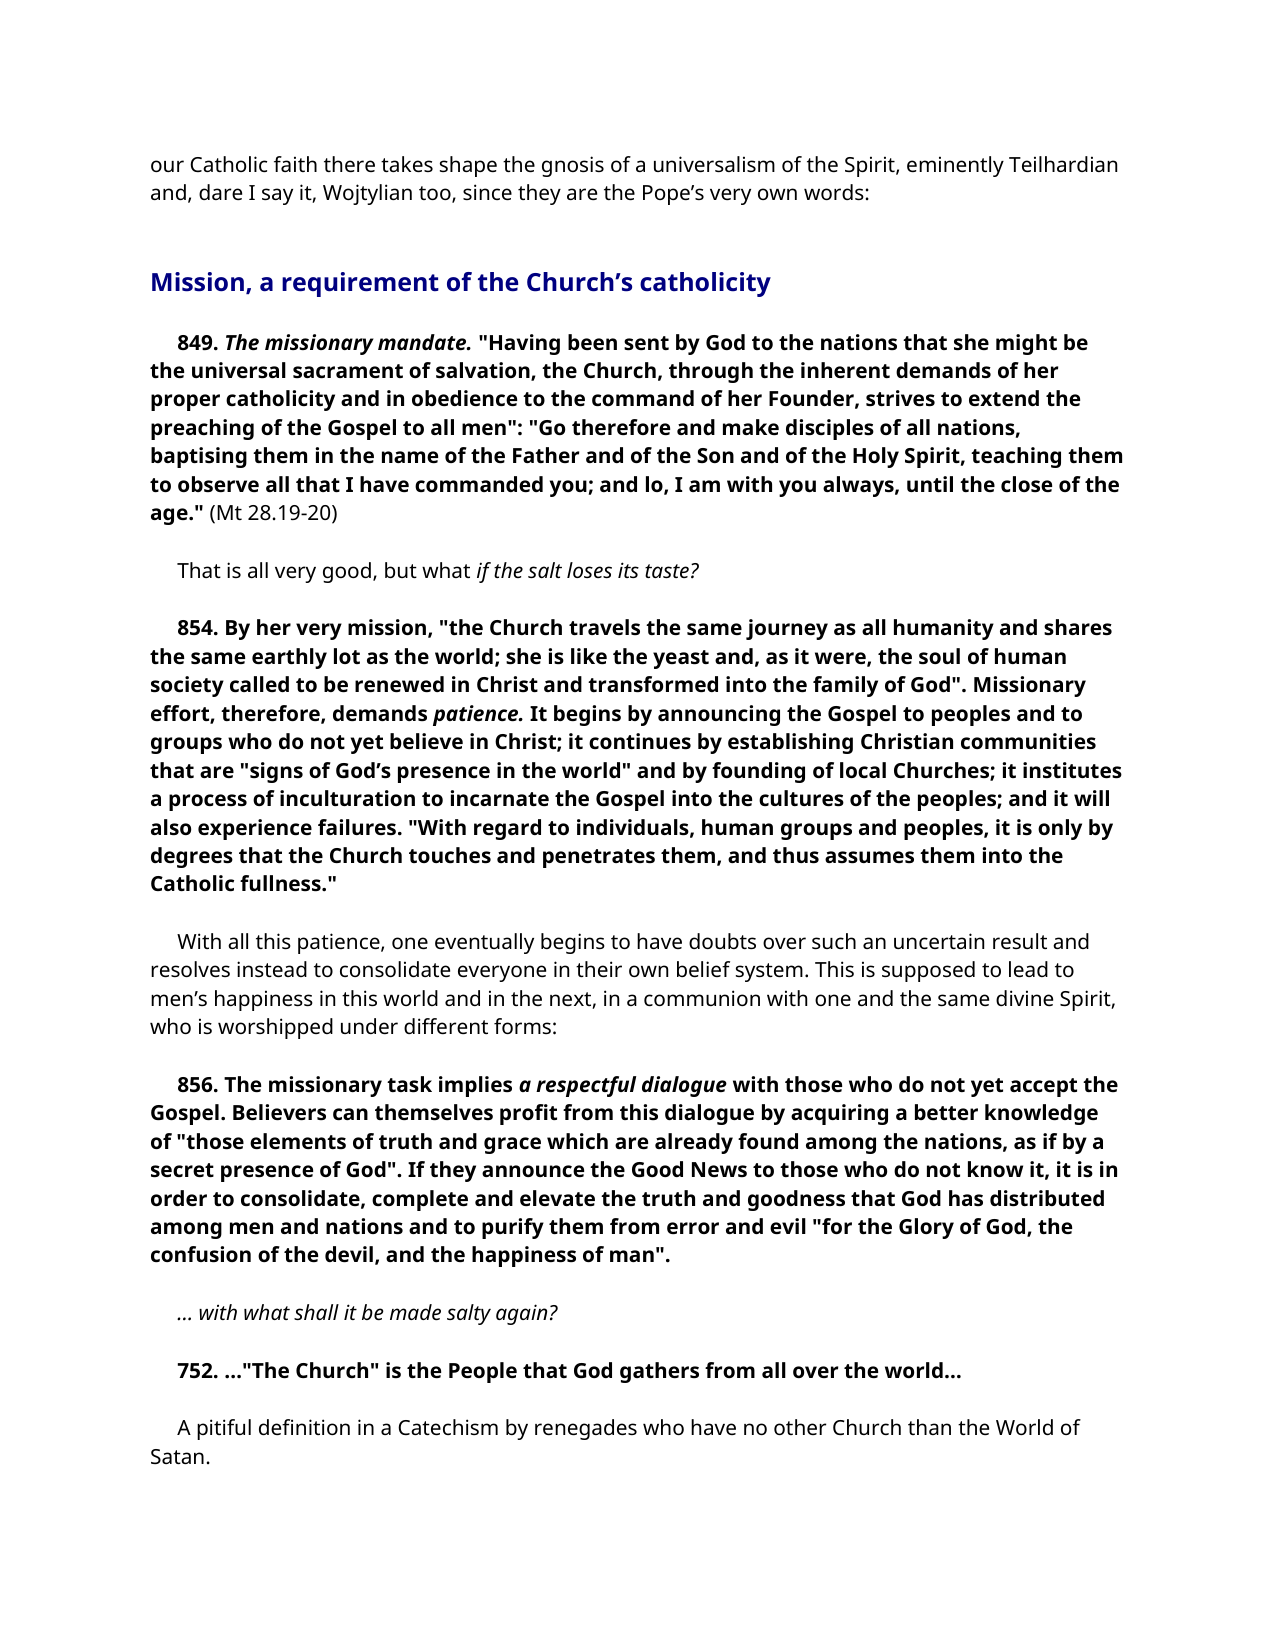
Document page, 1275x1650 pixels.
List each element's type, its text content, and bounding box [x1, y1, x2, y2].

text That is all very good, but what if the salt loses its taste? [150, 556, 1125, 584]
text With all this patience, one eventually begins to have doubts over such an uncertain result and resolves instead to consolidate everyone in their own belief system. This is supposed to lead to men’s happiness in this world and in the next, in a communion with one and the same divine Spirit, who is worshipped under different forms: [150, 927, 1125, 1041]
text A pitiful definition in a Catechism by renegades who have no other Church than the World of Satan. [150, 1413, 1125, 1470]
text … with what shall it be made salty again? [150, 1298, 1125, 1327]
text 752. …"The Church" is the People that God gathers from all over the world… [150, 1356, 1125, 1384]
text 854. By her very mission, "the Church travels the same journey as all humanity and shares the same earthly lot as the world; she is like the yeast and, as it were, the soul of human society called to be renewed in Christ and transformed into the family of God". Missionary effort, therefore, demands patience. It begins by announcing the Gospel to peoples and to groups who do not yet believe in Christ; it continues by establishing Christian communities that are "signs of God’s presence in the world" and by founding of local Churches; it institutes a process of inculturation to incarnate the Gospel into the cultures of the peoples; and it will also experience failures. "With regard to individuals, human groups and peoples, it is only by degrees that the Church touches and penetrates them, and thus assumes them into the Catholic fullness." [150, 613, 1125, 898]
text 856. The missionary task implies a respectful dialogue with those who do not yet accept the Gospel. Believers can themselves profit from this dialogue by acquiring a better knowledge of "those elements of truth and grace which are already found among the nations, as if by a secret presence of God". If they announce the Good News to those who do not know it, it is in order to consolidate, complete and elevate the truth and goodness that God has distributed among men and nations and to purify them from error and evil "for the Glory of God, the confusion of the devil, and the happiness of man". [150, 1070, 1125, 1269]
text Mission, a requirement of the Church’s catholicity [150, 236, 1125, 298]
text 849. The missionary mandate. "Having been sent by God to the nations that she might be the universal sacrament of salvation, the Church, through the inherent demands of her proper catholicity and in obedience to the command of her Founder, strives to extend the preaching of the Gospel to all men": "Go therefore and make disciples of all nations, baptising them in the name of the Father and of the Son and of the Holy Spirit, teaching them to observe all that I have commanded you; and lo, I am with you always, until the close of the age." (Mt 28.19-20) [150, 328, 1125, 527]
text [150, 150, 1125, 207]
